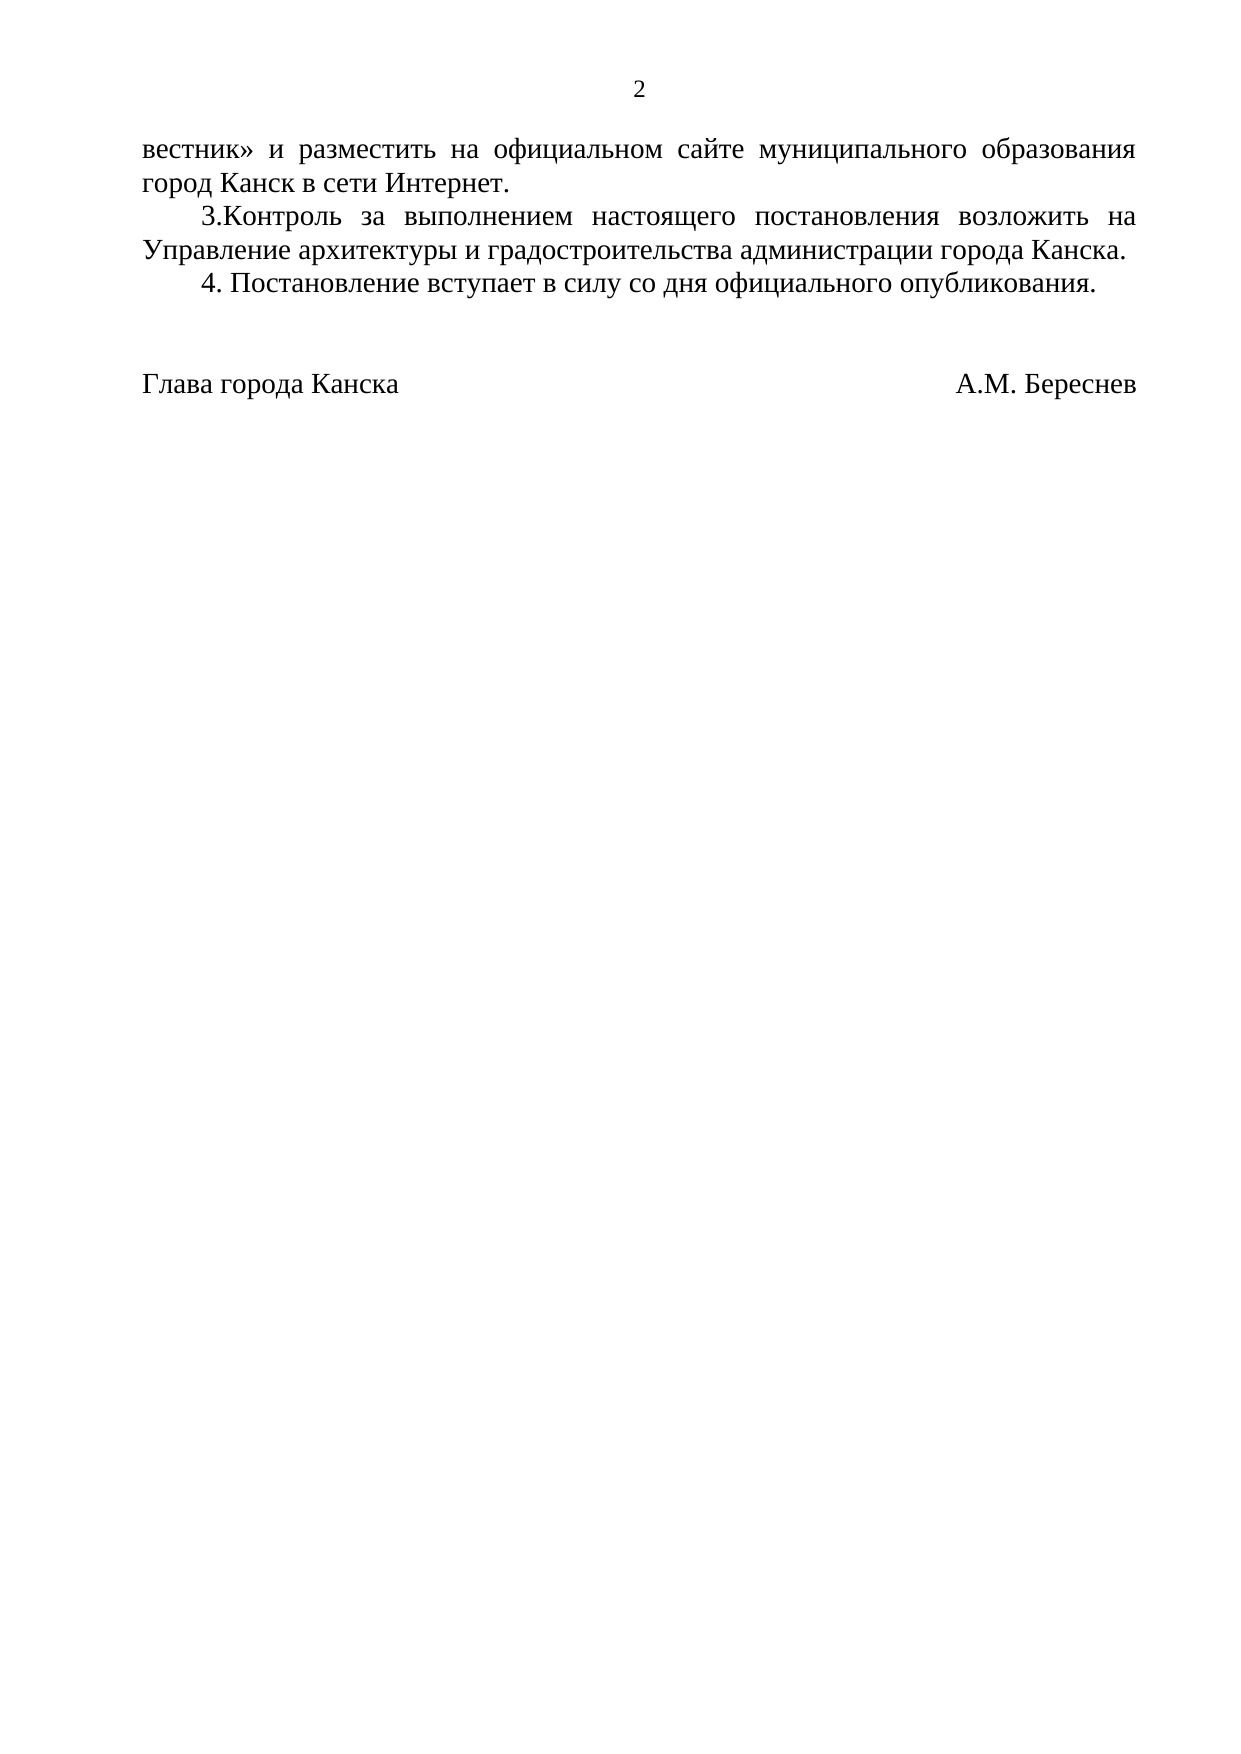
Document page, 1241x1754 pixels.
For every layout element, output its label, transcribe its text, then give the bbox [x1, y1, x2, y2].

text Глава города Канска А.М. Береснев [142, 366, 1137, 400]
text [142, 131, 1137, 198]
text 3.Контроль за выполнением настоящего постановления возложить на Управление архитектуры и градостроительства администрации города Канска. [142, 198, 1137, 266]
text 4. Постановление вступает в силу со дня официального опубликования. [142, 266, 1137, 299]
